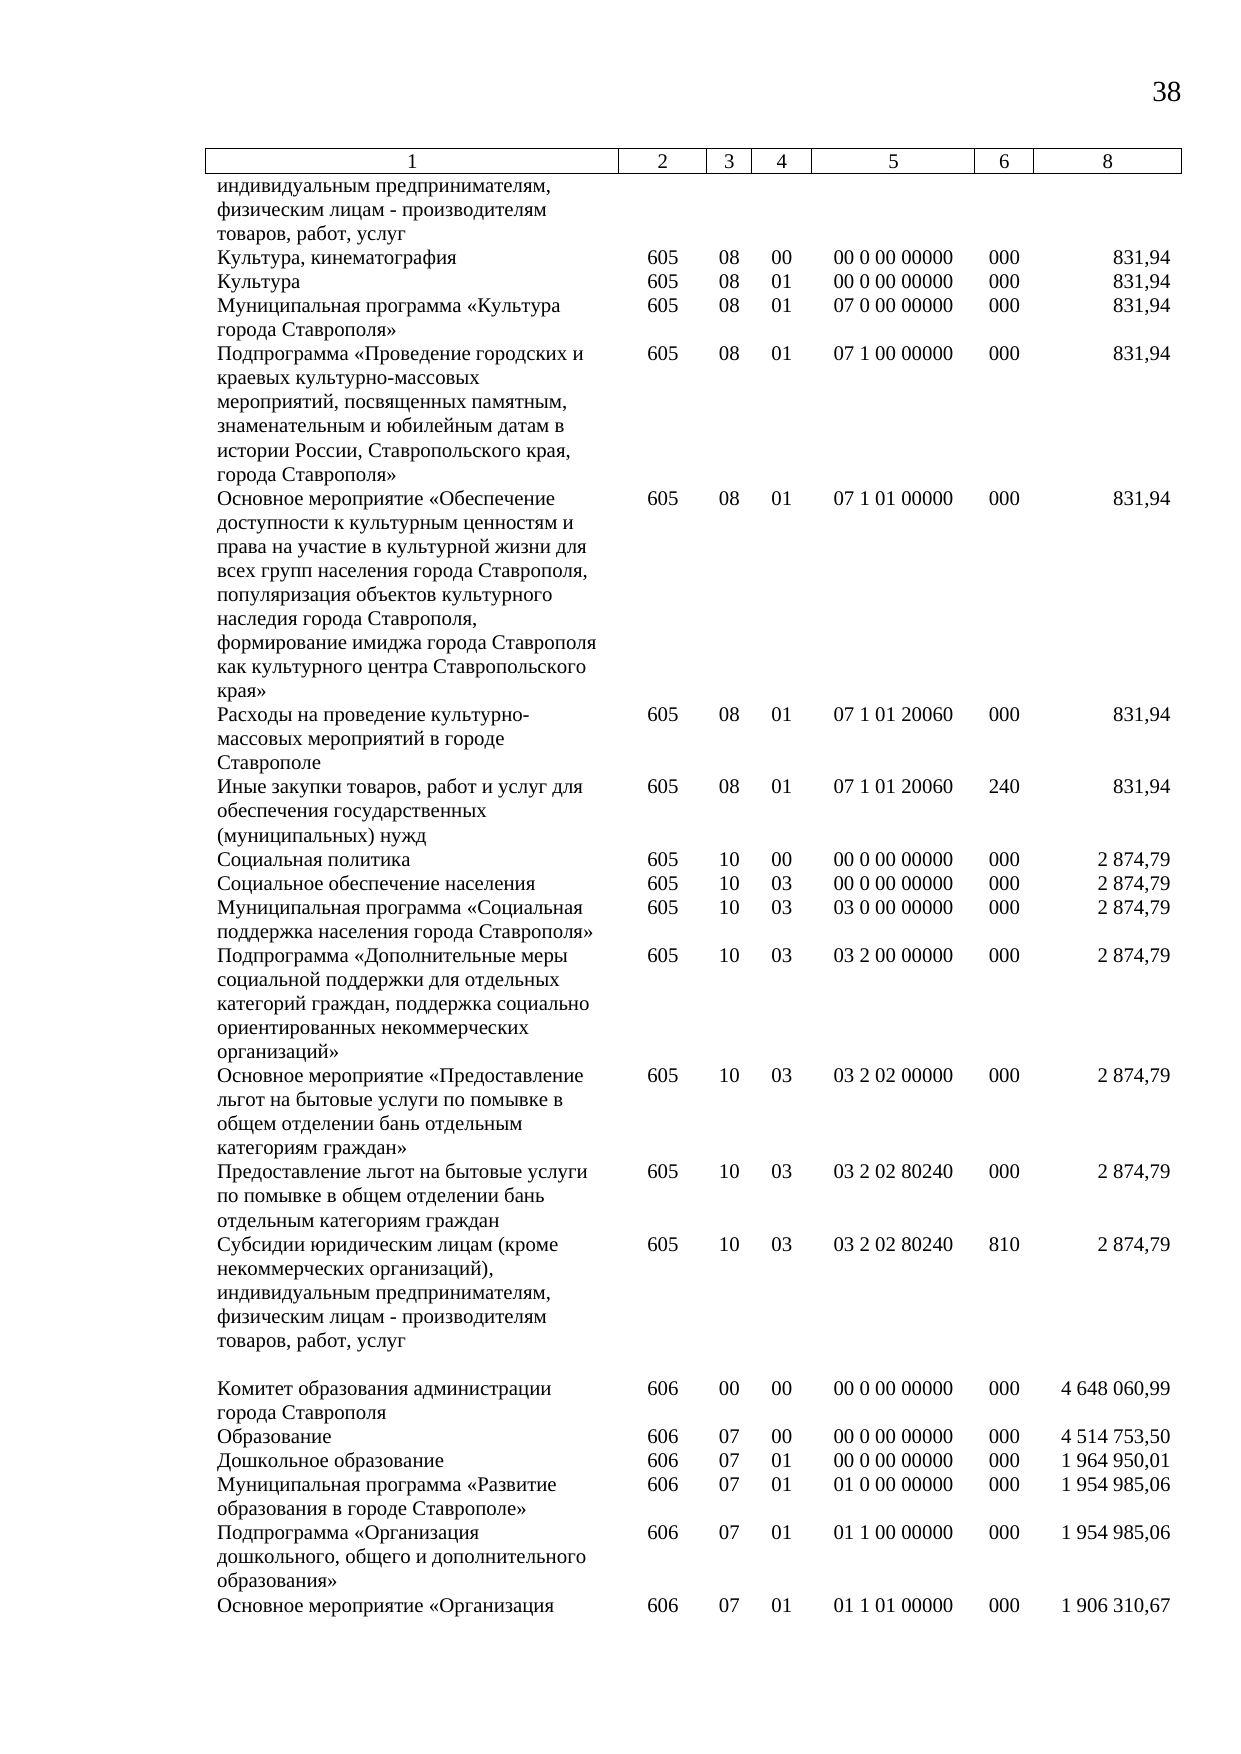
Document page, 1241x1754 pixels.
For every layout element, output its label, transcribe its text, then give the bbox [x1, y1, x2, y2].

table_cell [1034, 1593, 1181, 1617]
table_header 1 [206, 149, 618, 173]
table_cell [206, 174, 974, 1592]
table_header 3 [707, 149, 751, 173]
table_header 8 [1034, 149, 1181, 173]
table_header 6 [975, 149, 1033, 173]
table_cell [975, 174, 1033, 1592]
table_header 5 [812, 149, 974, 173]
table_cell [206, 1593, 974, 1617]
table_header 2 [619, 149, 706, 173]
table_header 4 [752, 149, 811, 173]
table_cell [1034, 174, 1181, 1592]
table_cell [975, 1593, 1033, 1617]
